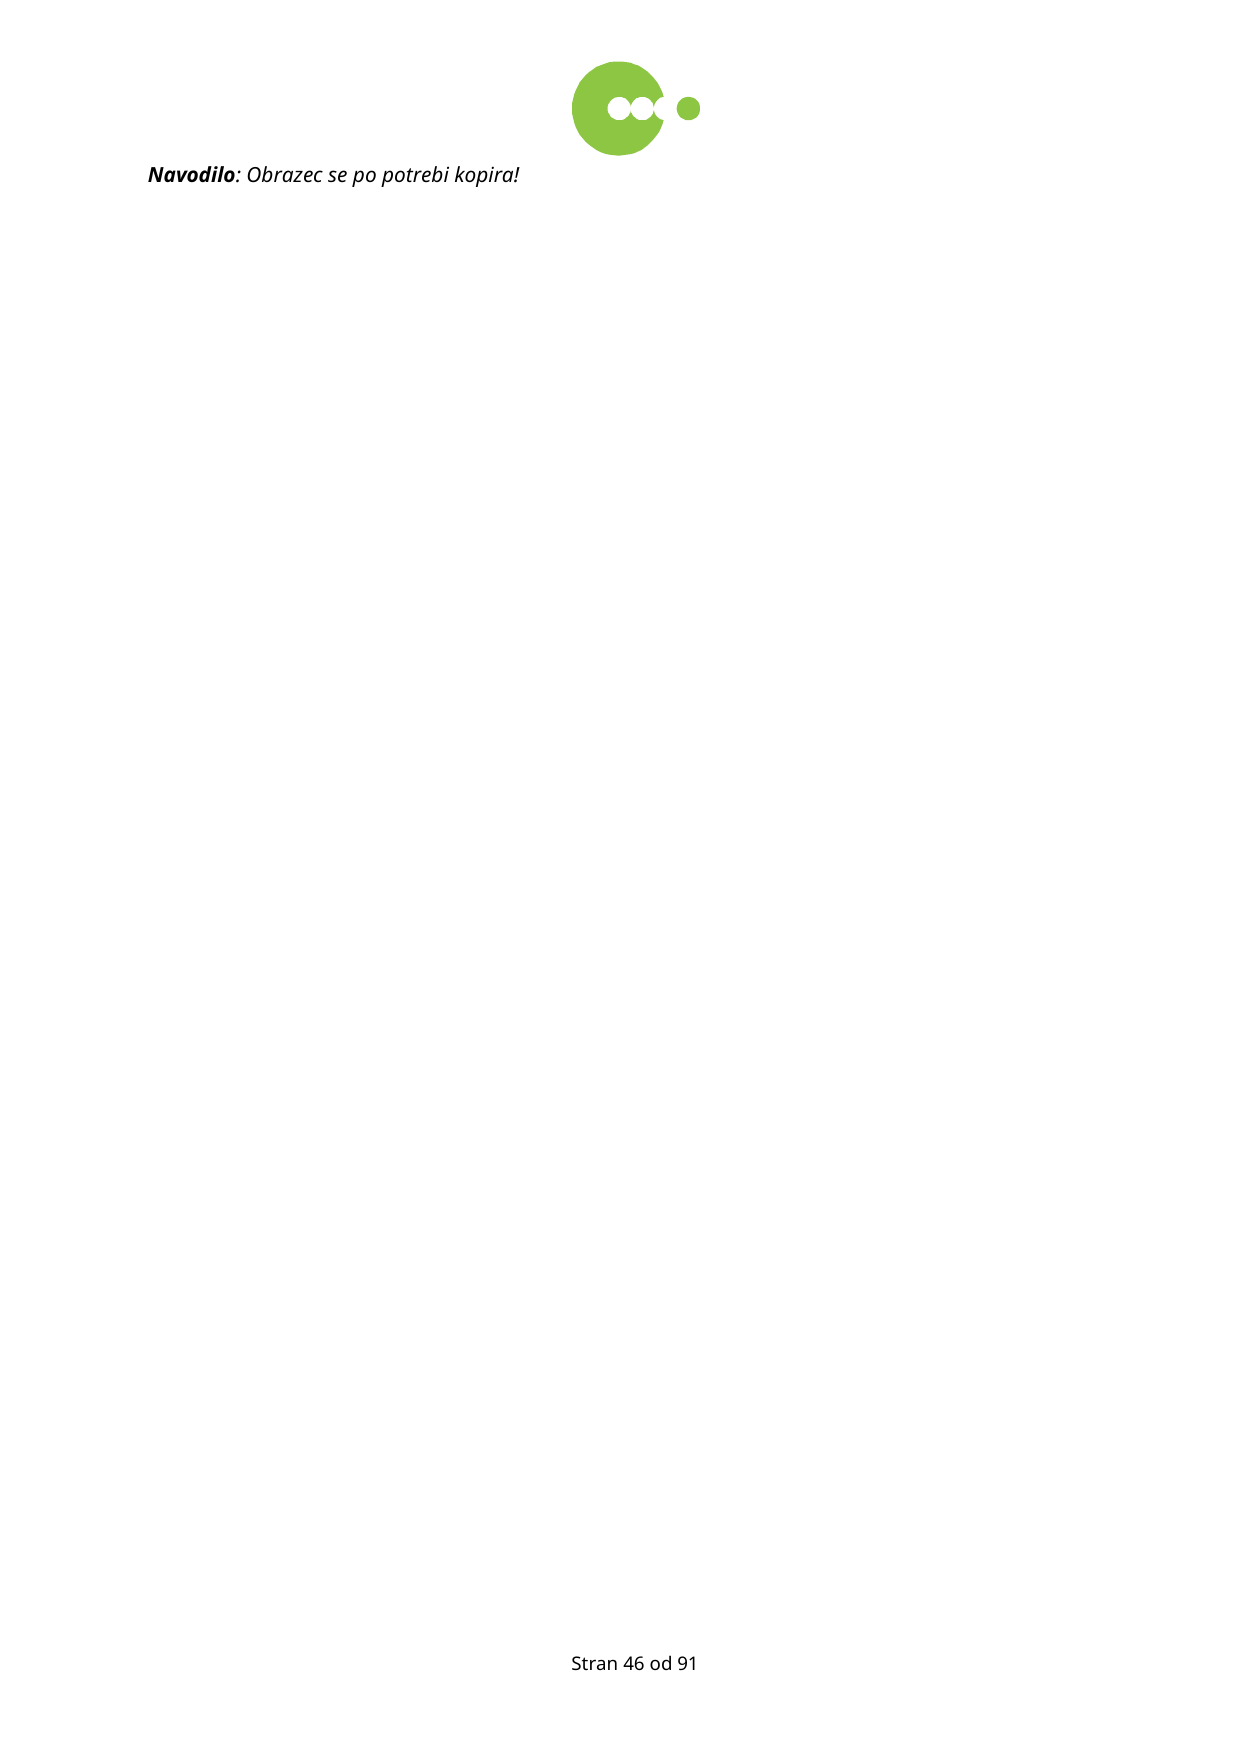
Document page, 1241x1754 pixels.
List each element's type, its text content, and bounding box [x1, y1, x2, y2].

text Navodilo: Obrazec se po potrebi kopira! [148, 160, 1122, 188]
